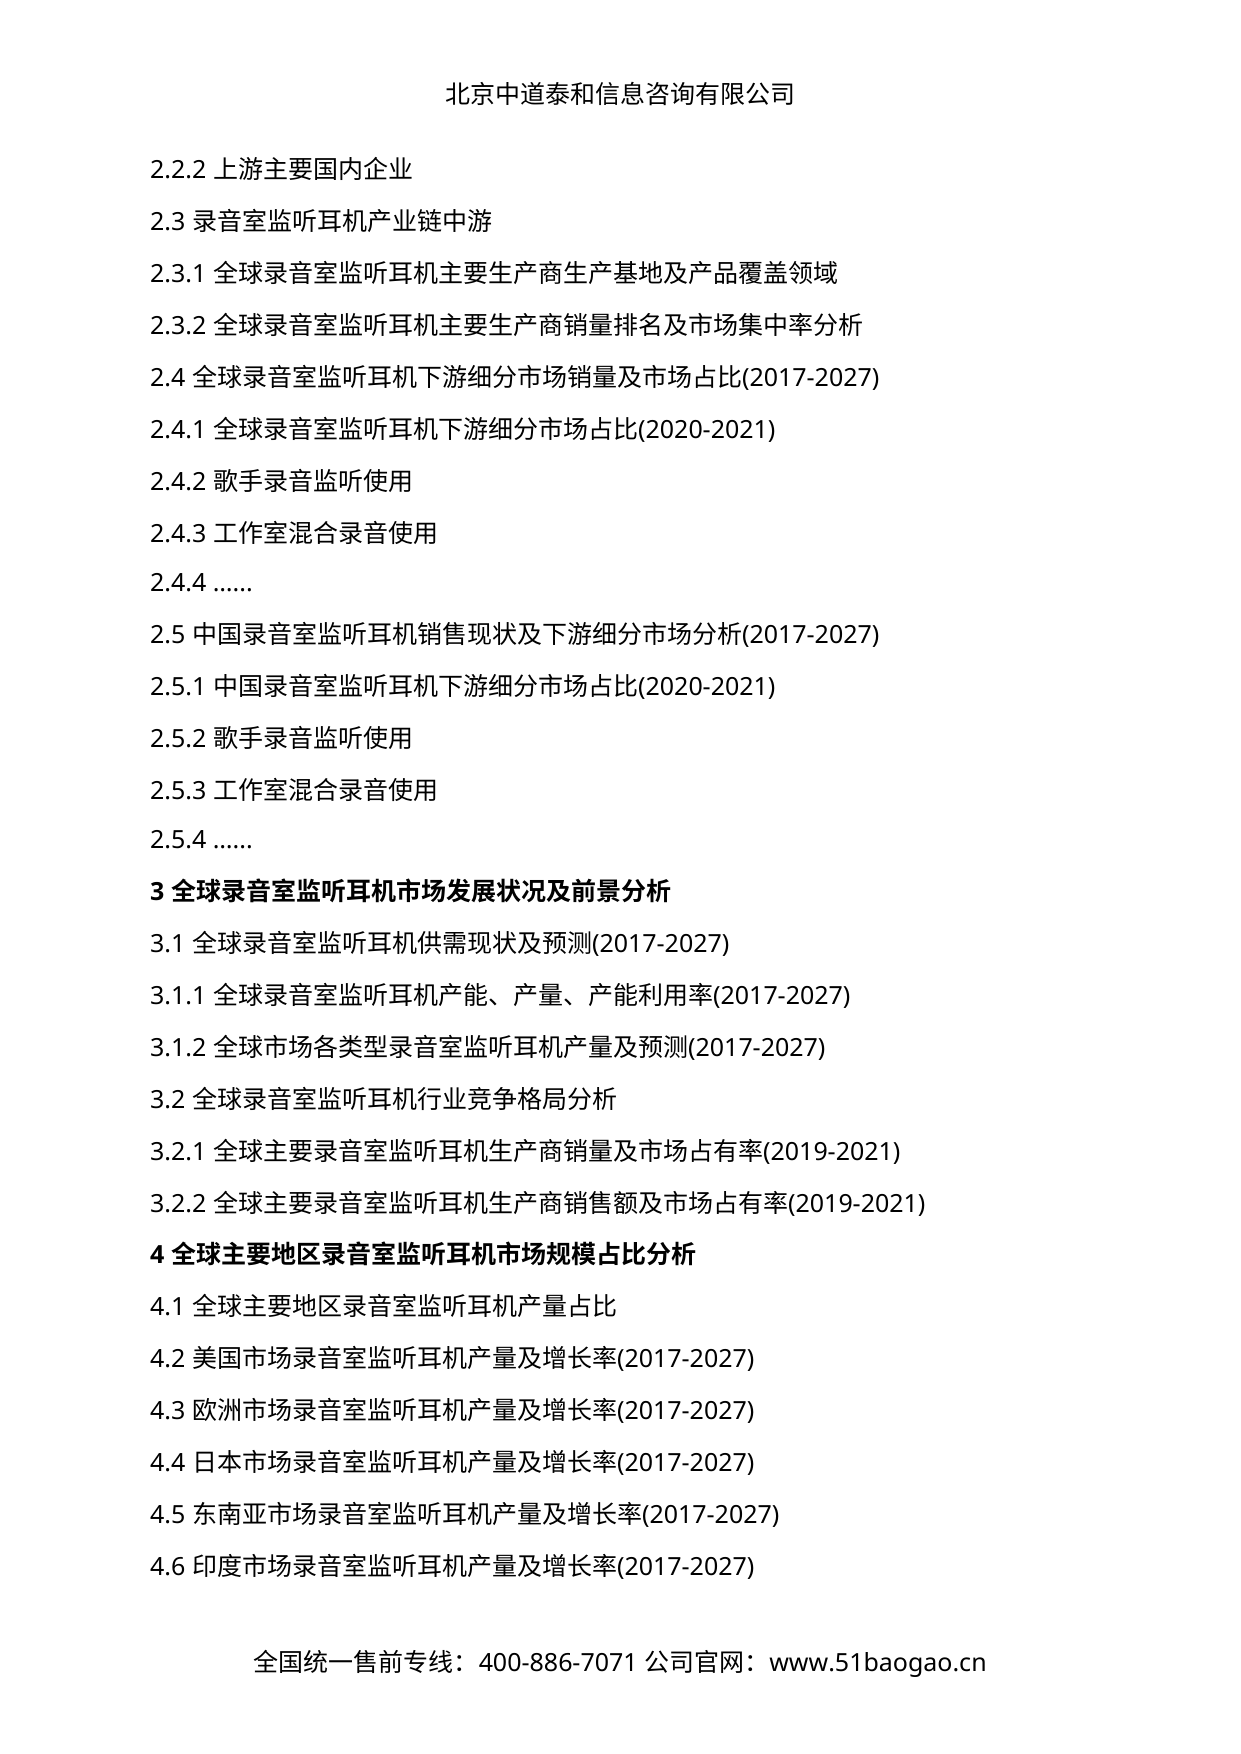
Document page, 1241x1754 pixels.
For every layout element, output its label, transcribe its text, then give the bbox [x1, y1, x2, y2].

text 4 全球主要地区录音室监听耳机市场规模占比分析 [150, 1235, 1090, 1271]
text 4.2 美国市场录音室监听耳机产量及增长率(2017-2027) [150, 1339, 1090, 1375]
text 3 全球录音室监听耳机市场发展状况及前景分析 [150, 872, 1090, 908]
text 4.1 全球主要地区录音室监听耳机产量占比 [150, 1287, 1090, 1323]
text 3.2.1 全球主要录音室监听耳机生产商销量及市场占有率(2019-2021) [150, 1131, 1090, 1167]
text 2.4.3 工作室混合录音使用 [150, 513, 1090, 549]
text 2.4.1 全球录音室监听耳机下游细分市场占比(2020-2021) [150, 409, 1090, 446]
text 4.3 欧洲市场录音室监听耳机产量及增长率(2017-2027) [150, 1391, 1090, 1427]
text 2.4.4 …... [150, 565, 1090, 599]
text 2.5 中国录音室监听耳机销售现状及下游细分市场分析(2017-2027) [150, 615, 1090, 651]
text 4.6 印度市场录音室监听耳机产量及增长率(2017-2027) [150, 1546, 1090, 1582]
text 2.5.4 …... [150, 822, 1090, 856]
text 2.3.1 全球录音室监听耳机主要生产商生产基地及产品覆盖领域 [150, 254, 1090, 290]
text 2.5.1 中国录音室监听耳机下游细分市场占比(2020-2021) [150, 667, 1090, 703]
text 4.5 东南亚市场录音室监听耳机产量及增长率(2017-2027) [150, 1494, 1090, 1531]
text 2.5.3 工作室混合录音使用 [150, 770, 1090, 807]
text 2.4 全球录音室监听耳机下游细分市场销量及市场占比(2017-2027) [150, 357, 1090, 394]
text 3.2.2 全球主要录音室监听耳机生产商销售额及市场占有率(2019-2021) [150, 1183, 1090, 1219]
text 3.2 全球录音室监听耳机行业竞争格局分析 [150, 1079, 1090, 1116]
text 2.5.2 歌手录音监听使用 [150, 718, 1090, 755]
text 2.3.2 全球录音室监听耳机主要生产商销量排名及市场集中率分析 [150, 306, 1090, 342]
text 2.3 录音室监听耳机产业链中游 [150, 202, 1090, 238]
text 2.4.2 歌手录音监听使用 [150, 461, 1090, 497]
text 4.4 日本市场录音室监听耳机产量及增长率(2017-2027) [150, 1442, 1090, 1479]
text 3.1.2 全球市场各类型录音室监听耳机产量及预测(2017-2027) [150, 1027, 1090, 1064]
text 3.1 全球录音室监听耳机供需现状及预测(2017-2027) [150, 924, 1090, 960]
text 3.1.1 全球录音室监听耳机产能、产量、产能利用率(2017-2027) [150, 976, 1090, 1012]
text 2.2.2 上游主要国内企业 [150, 150, 1090, 186]
